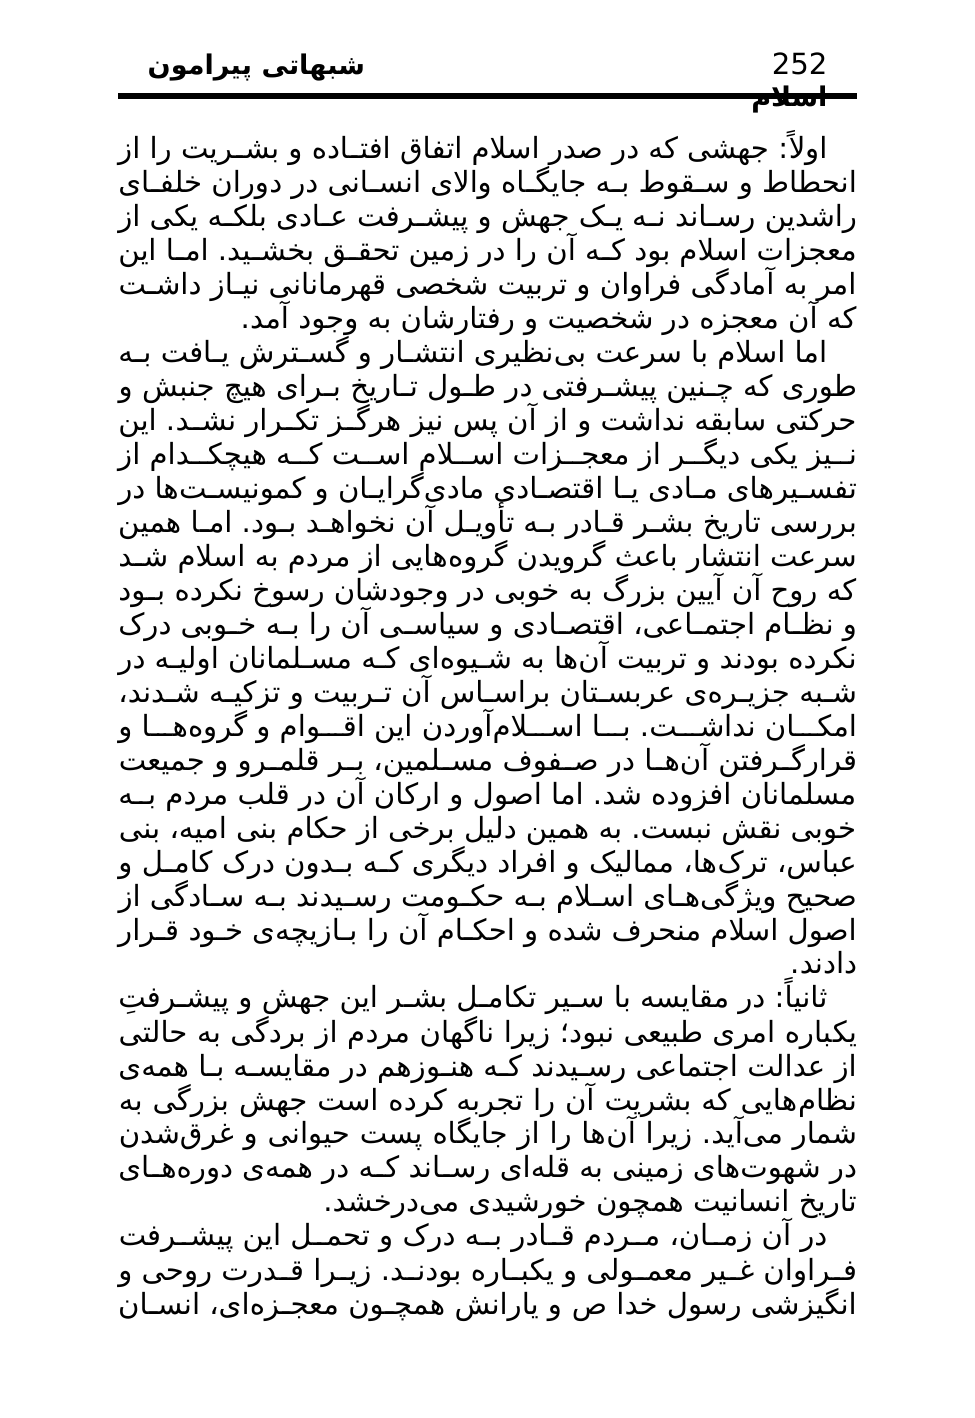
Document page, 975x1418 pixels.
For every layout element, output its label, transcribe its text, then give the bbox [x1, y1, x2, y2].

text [118, 1219, 857, 1321]
text ثانیاً: در مقایسه با سیر تکامل بشر این جهش و پیشرفتِ یک‎باره امری طبیعی نبود؛ زیرا ناگهان مردم از بردگی به حالتی از عدالت اجتماعی رسیدند که هنوزهم در مقایسه با همه‌ی نظام‌هایی که بشریت آن را تجربه کرده است جهش بزرگی به شمار می‌آید. زیرا آن‌ها را از جایگاه پست حیوانی و غرق‌شدن در شهوت‌های زمینی به قله‌ای رساند که در همه‌ی دوره‌های تاریخ انسانیت هم‎چون خورشیدی می‌درخشد. [118, 981, 857, 1219]
text اولاً: جهشی که در صدر اسلام اتفاق افتاده و بشریت را از انحطاط و سقوط به جایگاه والای انسانی در دوران خلفای راشدین رساند نه یک جهش و پیشرفت عادی بلکه یکی از معجزات اسلام بود که آن را در زمین تحقق بخشید. اما این امر به آمادگی فراوان و تربیت شخصی قهرمانانی نیاز داشت که آن معجزه در شخصیت و رفتارشان به وجود آمد. [118, 132, 857, 335]
text اما اسلام با سرعت بی‌نظیری انتشار و گسترش یافت به طوری که چنین پیشرفتی در طول تاریخ برای هیچ جنبش و حرکتی سابقه نداشت و از آن پس نیز هرگز تکرار نشد. این نیز یکی دیگر از معجزات اسلام است که هیچ‎کدام از تفسیرهای مادی یا اقتصادی مادی‌گرایان و کمونیست‌ها در بررسی تاریخ بشر قادر به تأویل آن نخواهد بود. اما همین سرعت انتشار باعث گرویدن گروه‌هایی از مردم به اسلام شد که روح آن آیین بزرگ به خوبی در وجودشان رسوخ نکرده بود و نظام اجتماعی، اقتصادی و سیاسی آن را به خوبی درک نکرده بودند و تربیت آن‌ها به شیوه‌ای که مسلمانان اولیه در شبه جزیره‌ی عربستان براساس آن تربیت و تزکیه شدند، امکان نداشت. با اسلام‌آوردن این اقوام و گروه‌ها و قرارگرفتن آن‌ها در صفوف مسلمین، بر قلمرو و جمیعت مسلمانان افزوده شد. اما اصول و ارکان آن در قلب مردم به خوبی نقش نبست. به همین دلیل برخی از حکام بنی امیه، بنی عباس، ترک‌ها، ممالیک و افراد دیگری که بدون درک کامل و صحیح ویژگی‌های اسلام به حکومت رسیدند به سادگی از اصول اسلام منحرف شده و احکام آن را بازیچه‌ی خود قرار دادند. [118, 335, 857, 981]
